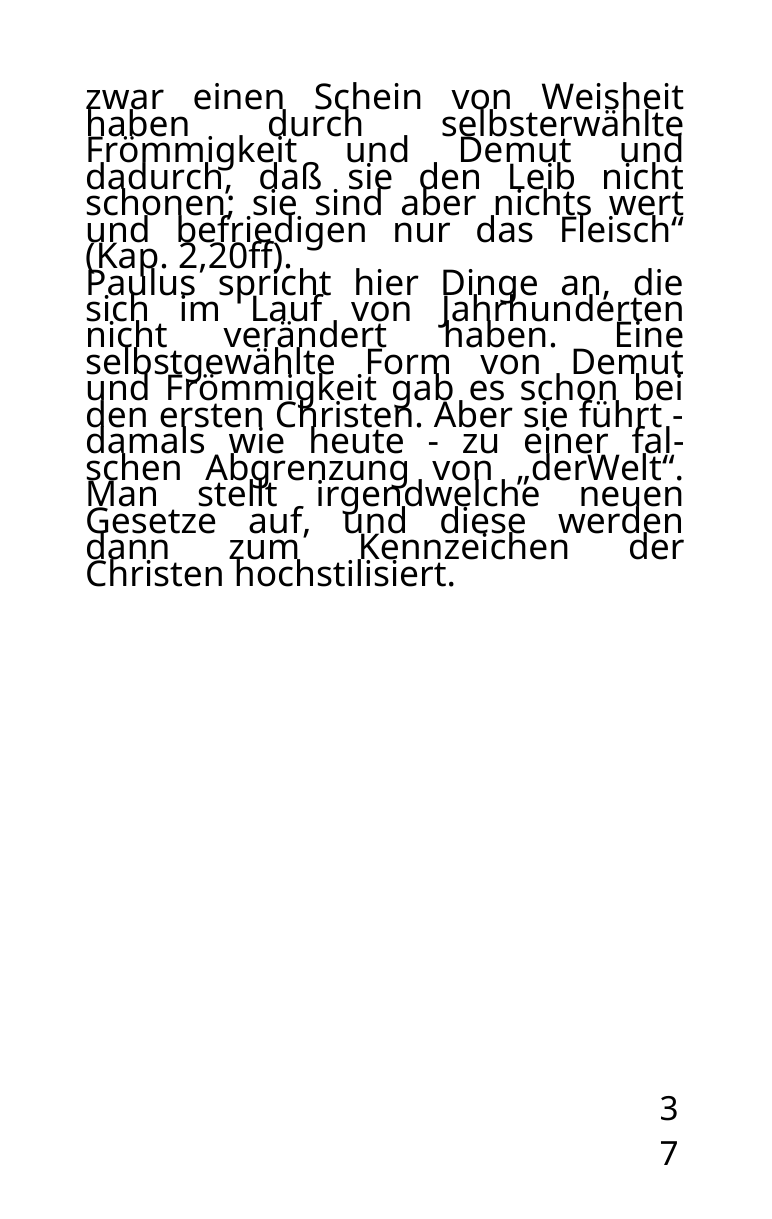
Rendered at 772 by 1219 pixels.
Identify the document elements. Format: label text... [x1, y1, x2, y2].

text Paulus spricht hier Dinge an, die sich im Lauf von Jahrhunderten nicht verändert haben. Eine selbstgewählte Form von Demut und Frömmigkeit gab es schon bei den ersten Christen. Aber sie führt - damals wie heute - zu einer falschen Abgrenzung von „derWelt“. Man stellt irgendwelche neuen Gesetze auf, und diese werden dann zum Kennzeichen der Christen hochstilisiert. [85, 274, 684, 591]
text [85, 88, 684, 274]
